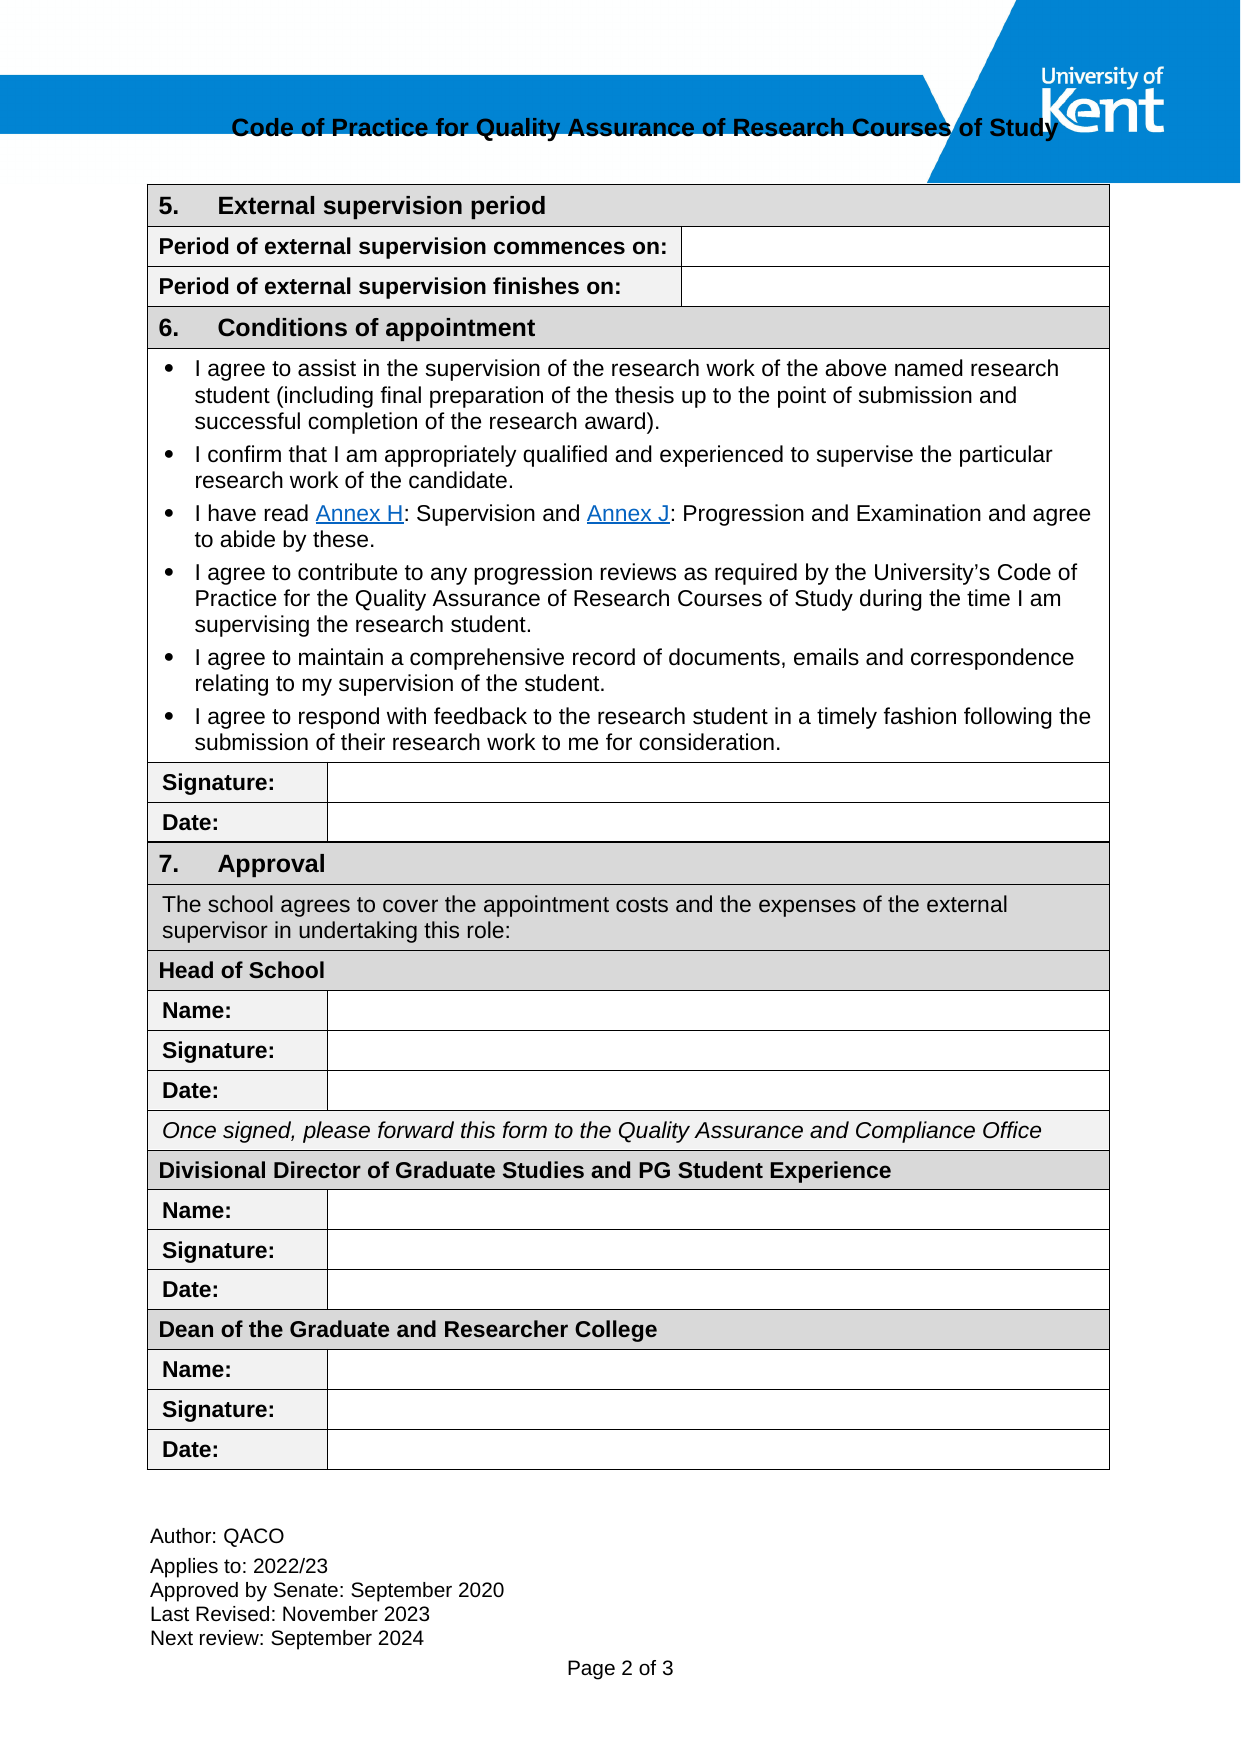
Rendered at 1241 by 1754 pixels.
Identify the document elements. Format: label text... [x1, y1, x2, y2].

table_cell [328, 1390, 1109, 1429]
table_cell Signature: [148, 1390, 327, 1429]
table_cell [328, 991, 1109, 1030]
table_cell Period of external supervision finishes on: [148, 267, 681, 306]
table_cell Once signed, please forward this form to the Quality Assurance and Compliance Office [148, 1111, 1109, 1149]
table_cell Name: [148, 991, 327, 1030]
table_cell [328, 1031, 1109, 1070]
table_cell Signature: [148, 1230, 327, 1269]
table_cell [682, 227, 1109, 266]
table_cell Date: [148, 1430, 327, 1469]
table_cell Name: [148, 1190, 327, 1229]
table_cell The school agrees to cover the appointment costs and the expenses of the external supervisor in undertaking this role: [148, 885, 1109, 950]
table_cell Date: [148, 1270, 327, 1309]
table_cell Date: [148, 803, 327, 841]
table_cell External supervision period [148, 185, 1109, 226]
table_cell [328, 1350, 1109, 1389]
table_cell [328, 803, 1109, 841]
table_cell [328, 1430, 1109, 1469]
table_cell [682, 267, 1109, 306]
table_cell [328, 1270, 1109, 1309]
table_cell Date: [148, 1071, 327, 1109]
table_cell [328, 1190, 1109, 1229]
table_cell Signature: [148, 763, 327, 802]
table_cell [328, 1230, 1109, 1269]
table_cell Divisional Director of Graduate Studies and PG Student Experience [148, 1151, 1109, 1189]
table_cell Dean of the Graduate and Researcher College [148, 1310, 1109, 1349]
table_cell Signature: [148, 1031, 327, 1070]
table_cell Conditions of appointment [148, 307, 1109, 348]
picture [0, 0, 1241, 184]
table_cell Name: [148, 1350, 327, 1389]
table_cell I agree to assist in the supervision of the research work of the above named research student (including final preparation of the thesis up to the point of submission and successful completion of the research award). I confirm that I am appropriately qualified and experienced to supervise the particular research work of the candidate. I have read Annex H: Supervision and Annex J: Progression and Examination and agree to abide by these. I agree to contribute to any progression reviews as required by the University’s Code of Practice for the Quality Assurance of Research Courses of Study during the time I am supervising the research student. I agree to maintain a comprehensive record of documents, emails and correspondence relating to my supervision of the student. I agree to respond with feedback to the research student in a timely fashion following the submission of their research work to me for consideration. [148, 349, 1109, 762]
table_cell [328, 1071, 1109, 1109]
table_cell Head of School [148, 951, 1109, 990]
table_cell [328, 763, 1109, 802]
table_cell Period of external supervision commences on: [148, 227, 681, 266]
table_cell Approval [148, 843, 1109, 884]
